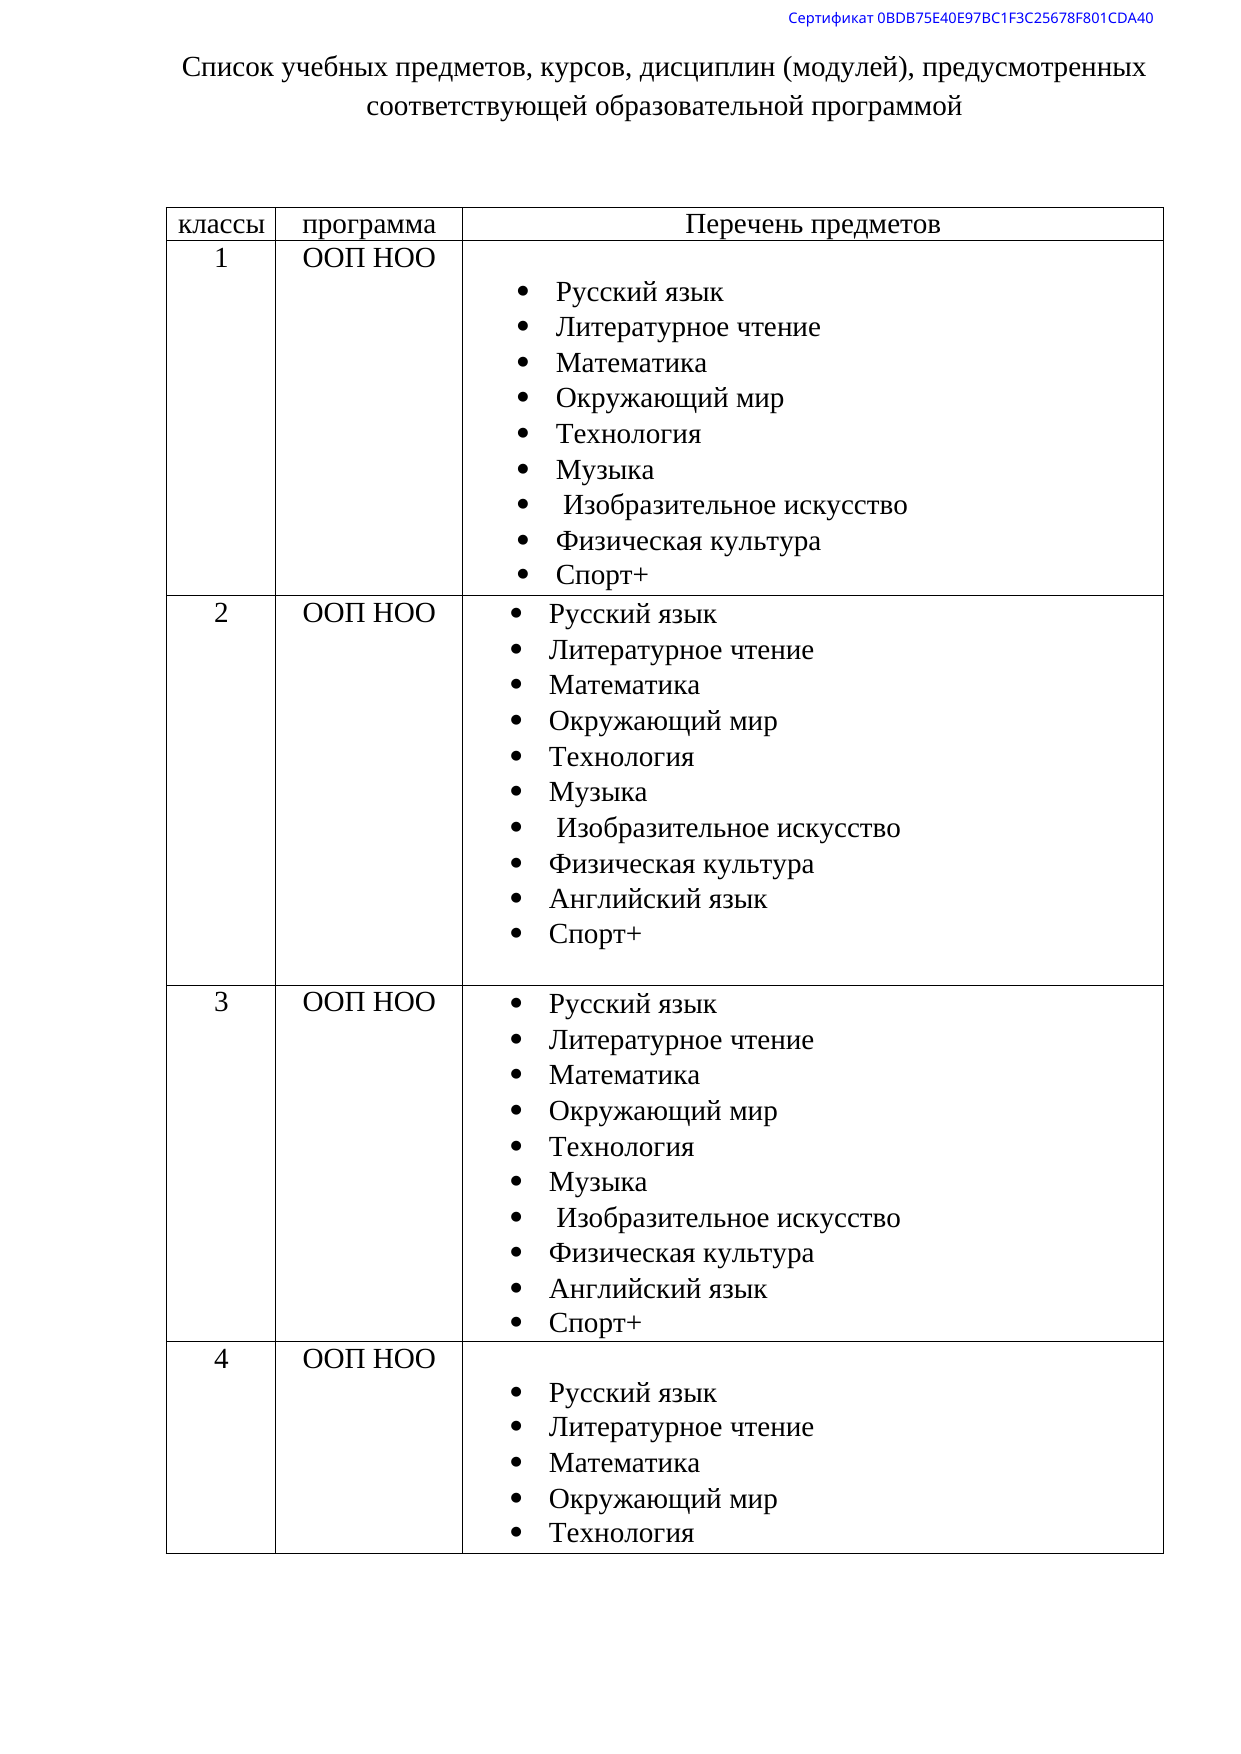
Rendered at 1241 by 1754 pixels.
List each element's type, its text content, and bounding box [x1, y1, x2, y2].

table_header Перечень предметов [463, 208, 1163, 240]
text Список учебных предметов, курсов, дисциплин (модулей), предусмотренных соответствующей образовательной программой [182, 49, 1148, 121]
table_cell ООП НОО [276, 241, 462, 594]
text Сертификат 0BDB75E40E97BC1F3C25678F801CDA40 [788, 8, 1176, 28]
table_cell Русский язык Литературное чтение Математика Окружающий мир Технология Музыка Изобразительное искусство Физическая культура Английский язык Спорт+ [463, 596, 1163, 984]
table_cell Русский язык Литературное чтение Математика Окружающий мир Технология Музыка Изобразительное искусство Физическая культура Английский язык Спорт+ [463, 986, 1163, 1341]
table_cell Русский язык Литературное чтение Математика Окружающий мир Технология [463, 1342, 1163, 1553]
table_cell Русский язык Литературное чтение Математика Окружающий мир Технология Музыка Изобразительное искусство Физическая культура Спорт+ [463, 241, 1163, 594]
table_cell 4 [167, 1342, 275, 1553]
table_header программа [276, 208, 462, 240]
table_cell 3 [167, 986, 275, 1341]
table_cell ООП НОО [276, 596, 462, 984]
table_cell 1 [167, 241, 275, 594]
table_cell ООП НОО [276, 986, 462, 1341]
table_cell 2 [167, 596, 275, 984]
table_header классы [167, 208, 275, 240]
table_cell ООП НОО [276, 1342, 462, 1553]
